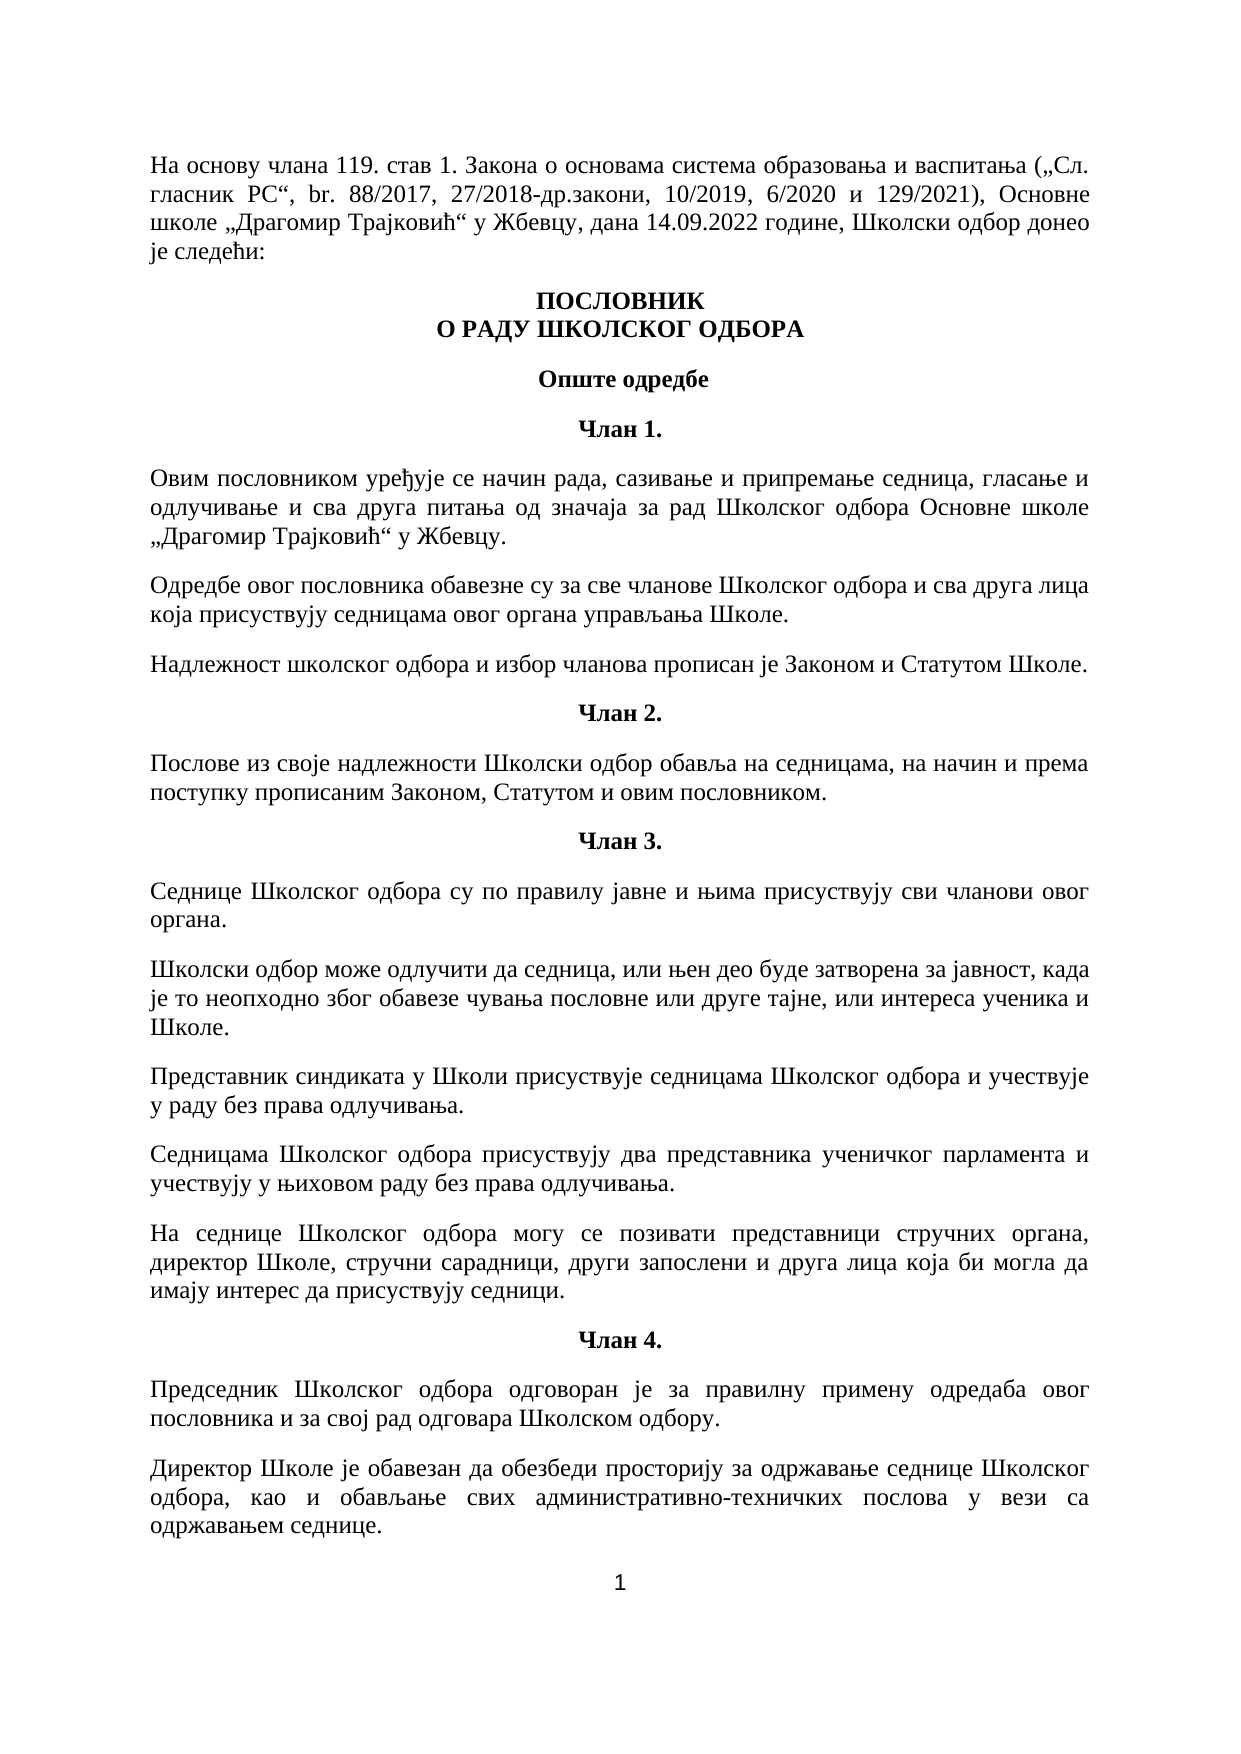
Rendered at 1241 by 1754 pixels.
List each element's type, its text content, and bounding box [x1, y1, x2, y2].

text На седнице Школског одбора могу се позивати представници стручних органа, директор Школе, стручни сарадници, други запослени и друга лица која би могла да имају интерес да присуствују седници. [150, 1218, 1090, 1304]
text Члан 2. [150, 698, 1090, 727]
text Члан 3. [150, 826, 1090, 855]
text Седнице Школског одбора су по правилу јавне и њима присуствују сви чланови овог органа. [150, 876, 1090, 933]
text Овим пословником уређује се начин рада, сазивање и припремање седница, гласање и одлучивање и сва друга питања од значаја за рад Школског одбора Основне школе „Драгомир Трајковић“ у Жбевцу. [150, 463, 1090, 549]
text Седницама Школског одбора присуствују два представника ученичког парламента и учествују у њиховом раду без права одлучивања. [150, 1139, 1090, 1197]
text Представник синдиката у Школи присуствује седницама Школског одбора и учествује у раду без права одлучивања. [150, 1061, 1090, 1119]
text Одредбе овог пословника обавезне су за све чланове Школског одбора и сва друга лица која присуствују седницама овог органа управљања Школе. [150, 570, 1090, 628]
text Послове из своје надлежности Школски одбор обавља на седницама, на начин и према поступку прописаним Законом, Статутом и овим пословником. [150, 748, 1090, 805]
text Члан 1. [150, 414, 1090, 442]
text Надлежност школског одбора и избор чланова прописан је Законом и Статутом Школе. [150, 649, 1090, 677]
text Директор Школе је обавезан да обезбеди просторију за одржавање седнице Школског одбора, као и обављање свих административно-техничких послова у вези са одржавањем седнице. [150, 1453, 1090, 1539]
text На основу члана 119. став 1. Закона о основама система образовања и васпитања („Сл. гласник РС“, br. 88/2017, 27/2018-др.закони, 10/2019, 6/2020 и 129/2021), Основне школе „Драгомир Трајковић“ у Жбевцу, дана 14.09.2022 године, Школски одбор донео је следећи: [150, 150, 1090, 265]
text Члан 4. [150, 1325, 1090, 1354]
text ПОСЛОВНИК О РАДУ ШКОЛСКОГ ОДБОРА [150, 286, 1090, 343]
text Председник Школског одбора одговоран је за правилну примену одредаба овог пословника и за свој рад одговара Школском одбору. [150, 1374, 1090, 1432]
text Школски одбор може одлучити да седница, или њен део буде затворена за јавност, када је то неопходно због обавезе чувања пословне или друге тајне, или интереса ученика и Школе. [150, 954, 1090, 1040]
text Опште одредбе [150, 364, 1090, 393]
